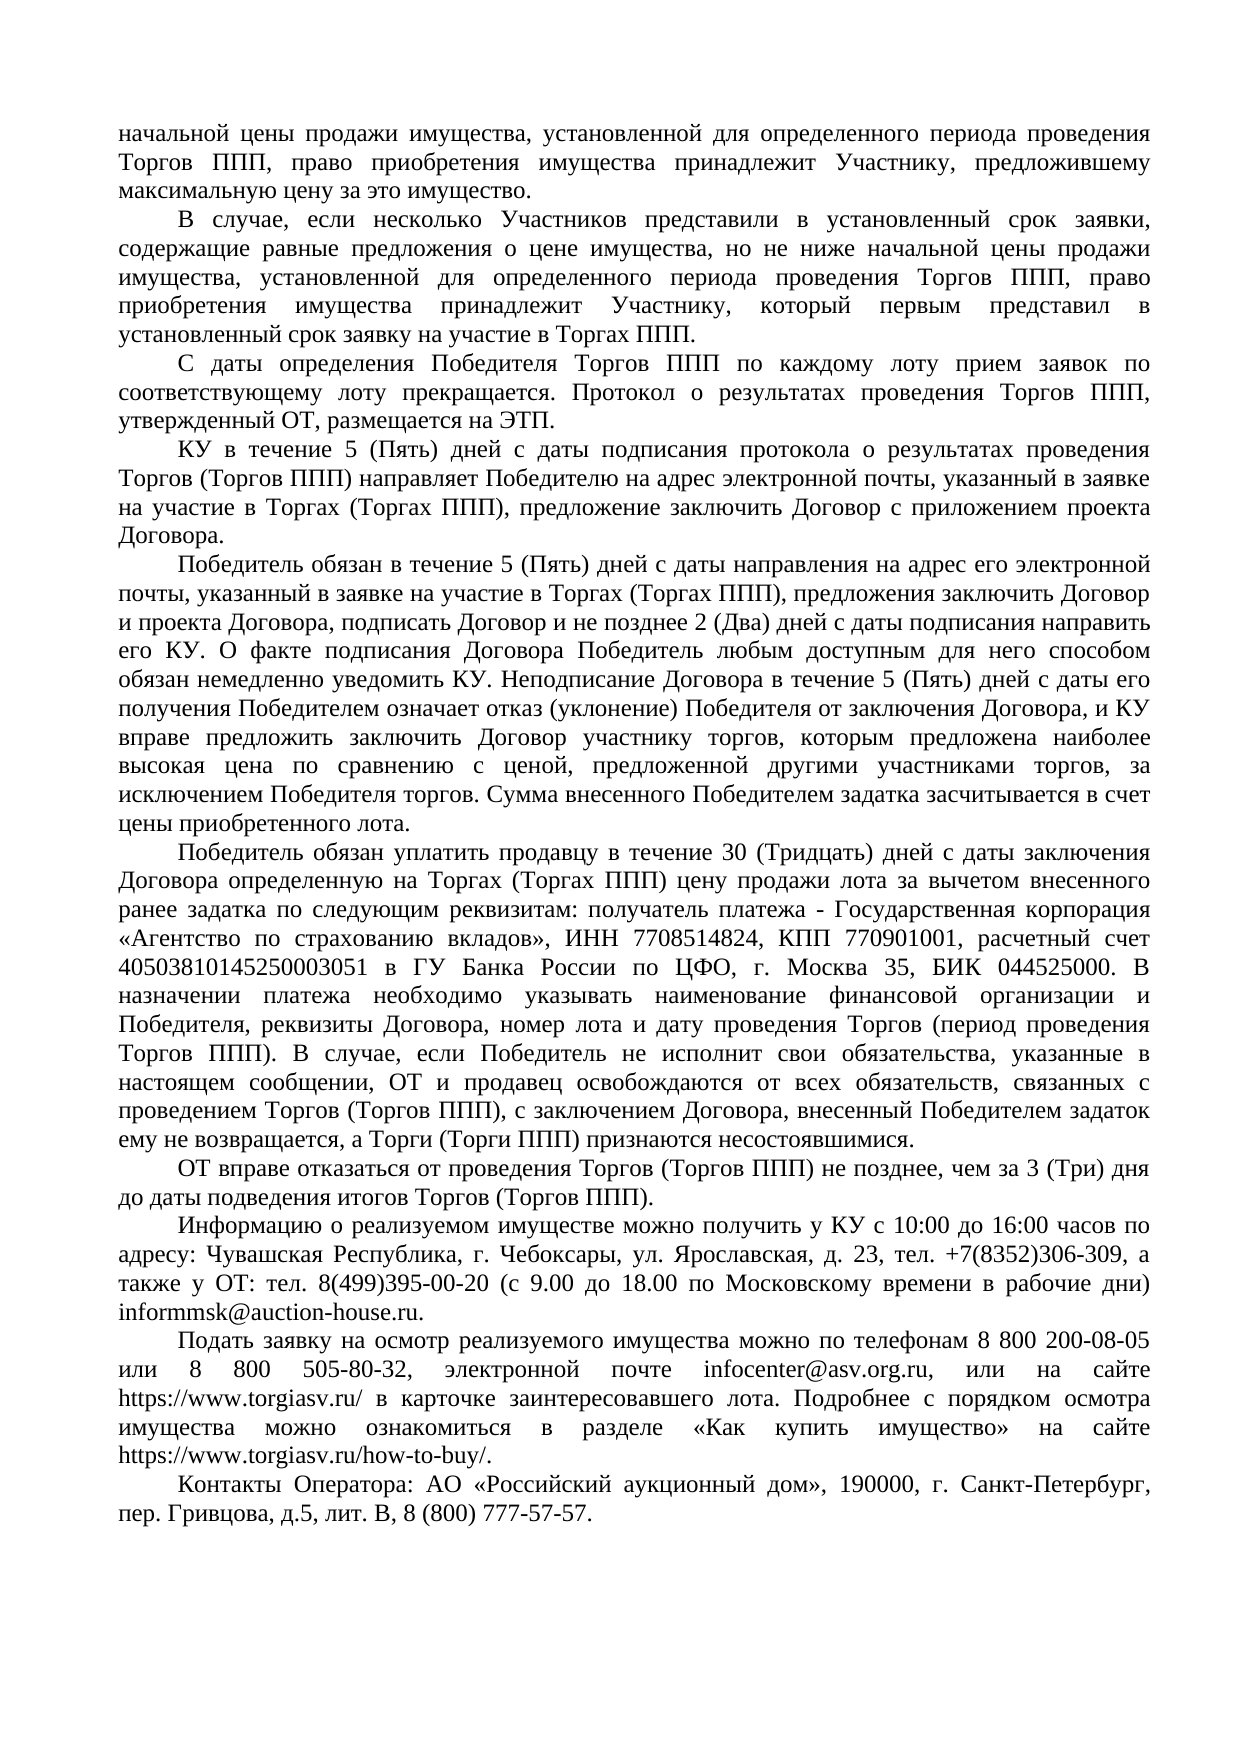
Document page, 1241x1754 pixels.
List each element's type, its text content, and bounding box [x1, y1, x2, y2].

text КУ в течение 5 (Пять) дней с даты подписания протокола о результатах проведения Торгов (Торгов ППП) направляет Победителю на адрес электронной почты, указанный в заявке на участие в Торгах (Торгах ППП), предложение заключить Договор с приложением проекта Договора. [118, 434, 1151, 549]
text Победитель обязан в течение 5 (Пять) дней с даты направления на адрес его электронной почты, указанный в заявке на участие в Торгах (Торгах ППП), предложения заключить Договор и проекта Договора, подписать Договор и не позднее 2 (Два) дней с даты подписания направить его КУ. О факте подписания Договора Победитель любым доступным для него способом обязан немедленно уведомить КУ. Неподписание Договора в течение 5 (Пять) дней с даты его получения Победителем означает отказ (уклонение) Победителя от заключения Договора, и КУ вправе предложить заключить Договор участнику торгов, которым предложена наиболее высокая цена по сравнению с ценой, предложенной другими участниками торгов, за исключением Победителя торгов. Сумма внесенного Победителем задатка засчитывается в счет цены приобретенного лота. [118, 549, 1151, 837]
text С даты определения Победителя Торгов ППП по каждому лоту прием заявок по соответствующему лоту прекращается. Протокол о результатах проведения Торгов ППП, утвержденный ОТ, размещается на ЭТП. [118, 348, 1151, 434]
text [118, 118, 1151, 204]
text Победитель обязан уплатить продавцу в течение 30 (Тридцать) дней с даты заключения Договора определенную на Торгах (Торгах ППП) цену продажи лота за вычетом внесенного ранее задатка по следующим реквизитам: получатель платежа - Государственная корпорация «Агентство по страхованию вкладов», ИНН 7708514824, КПП 770901001, расчетный счет 40503810145250003051 в ГУ Банка России по ЦФО, г. Москва 35, БИК 044525000. В назначении платежа необходимо указывать наименование финансовой организации и Победителя, реквизиты Договора, номер лота и дату проведения Торгов (период проведения Торгов ППП). В случае, если Победитель не исполнит свои обязательства, указанные в настоящем сообщении, ОТ и продавец освобождаются от всех обязательств, связанных с проведением Торгов (Торгов ППП), с заключением Договора, внесенный Победителем задаток ему не возвращается, а Торги (Торги ППП) признаются несостоявшимися. [118, 837, 1151, 1153]
text Подать заявку на осмотр реализуемого имущества можно по телефонам 8 800 200-08-05 или 8 800 505-80-32, электронной почте infocenter@asv.org.ru, или на сайте https://www.torgiasv.ru/ в карточке заинтересовавшего лота. Подробнее с порядком осмотра имущества можно ознакомиться в разделе «Как купить имущество» на сайте https://www.torgiasv.ru/how-to-buy/. [118, 1326, 1151, 1469]
text В случае, если несколько Участников представили в установленный срок заявки, содержащие равные предложения о цене имущества, но не ниже начальной цены продажи имущества, установленной для определенного периода проведения Торгов ППП, право приобретения имущества принадлежит Участнику, который первым представил в установленный срок заявку на участие в Торгах ППП. [118, 204, 1151, 348]
text Информацию о реализуемом имуществе можно получить у КУ с 10:00 до 16:00 часов по адресу: Чувашская Республика, г. Чебоксары, ул. Ярославская, д. 23, тел. +7(8352)306-309, а также у ОТ: тел. 8(499)395-00-20 (с 9.00 до 18.00 по Московскому времени в рабочие дни) informmsk@auction-house.ru. [118, 1211, 1151, 1326]
text ОТ вправе отказаться от проведения Торгов (Торгов ППП) не позднее, чем за 3 (Три) дня до даты подведения итогов Торгов (Торгов ППП). [118, 1153, 1151, 1211]
text Контакты Оператора: АО «Российский аукционный дом», 190000, г. Санкт-Петербург, пер. Гривцова, д.5, лит. В, 8 (800) 777-57-57. [118, 1469, 1151, 1527]
